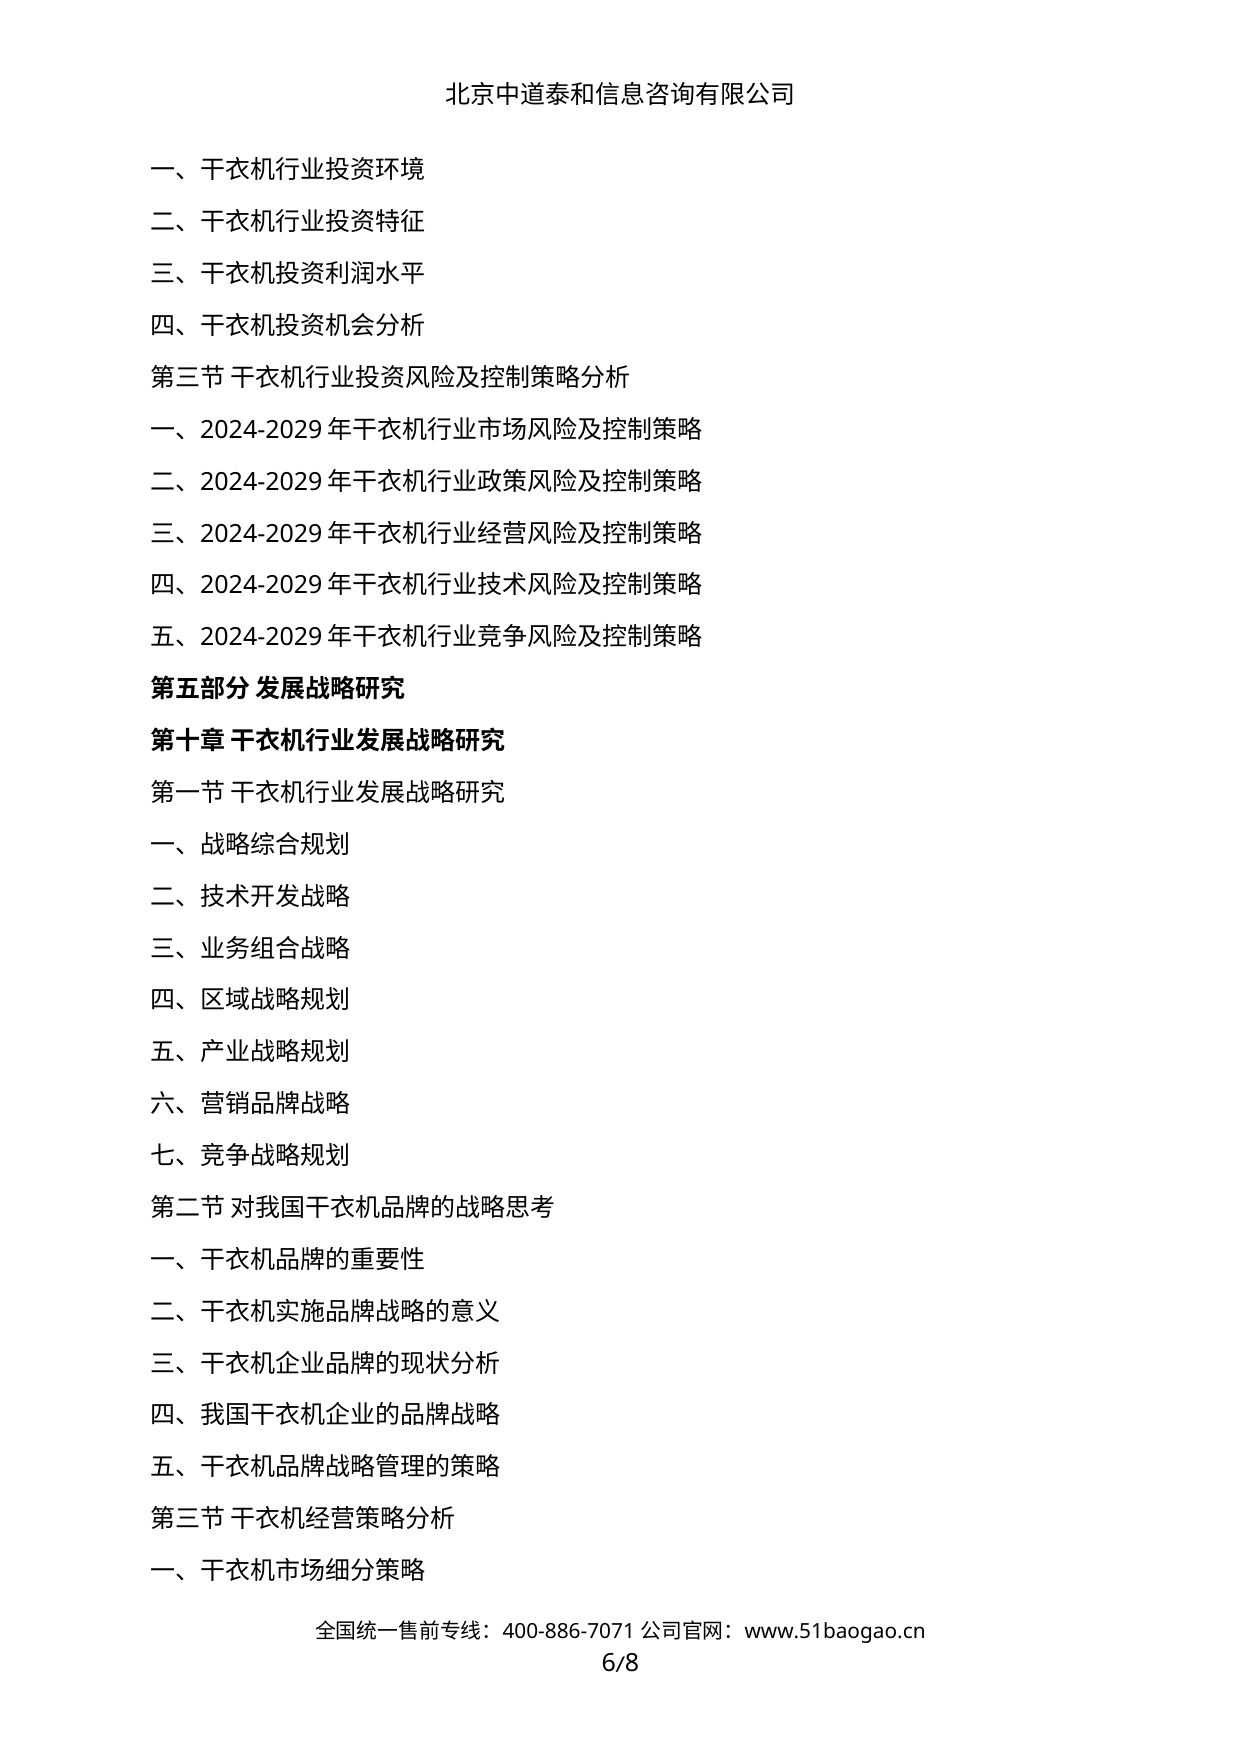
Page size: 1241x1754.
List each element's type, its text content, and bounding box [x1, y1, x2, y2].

text 七、竞争战略规划 [150, 1136, 1090, 1172]
text 四、区域战略规划 [150, 980, 1090, 1016]
text 三、干衣机投资利润水平 [150, 254, 1090, 290]
text 五、干衣机品牌战略管理的策略 [150, 1447, 1090, 1483]
text 二、技术开发战略 [150, 876, 1090, 912]
text 一、战略综合规划 [150, 824, 1090, 861]
text 五、2024-2029年干衣机行业竞争风险及控制策略 [150, 617, 1090, 653]
text 第五部分 发展战略研究 [150, 669, 1090, 705]
text 五、产业战略规划 [150, 1032, 1090, 1068]
text 第二节 对我国干衣机品牌的战略思考 [150, 1187, 1090, 1224]
text 第三节 干衣机行业投资风险及控制策略分析 [150, 357, 1090, 394]
text 一、干衣机品牌的重要性 [150, 1239, 1090, 1276]
text 第一节 干衣机行业发展战略研究 [150, 772, 1090, 809]
text 一、2024-2029年干衣机行业市场风险及控制策略 [150, 409, 1090, 446]
text 第三节 干衣机经营策略分析 [150, 1499, 1090, 1535]
text 一、干衣机市场细分策略 [150, 1551, 1090, 1587]
text 四、我国干衣机企业的品牌战略 [150, 1395, 1090, 1431]
text 第十章 干衣机行业发展战略研究 [150, 721, 1090, 757]
text 四、干衣机投资机会分析 [150, 306, 1090, 342]
text 二、干衣机实施品牌战略的意义 [150, 1291, 1090, 1327]
text 三、干衣机企业品牌的现状分析 [150, 1343, 1090, 1379]
text 二、干衣机行业投资特征 [150, 202, 1090, 238]
text 四、2024-2029年干衣机行业技术风险及控制策略 [150, 565, 1090, 601]
text 二、2024-2029年干衣机行业政策风险及控制策略 [150, 461, 1090, 497]
text 一、干衣机行业投资环境 [150, 150, 1090, 186]
text 六、营销品牌战略 [150, 1084, 1090, 1120]
text 三、业务组合战略 [150, 928, 1090, 964]
text 三、2024-2029年干衣机行业经营风险及控制策略 [150, 513, 1090, 549]
